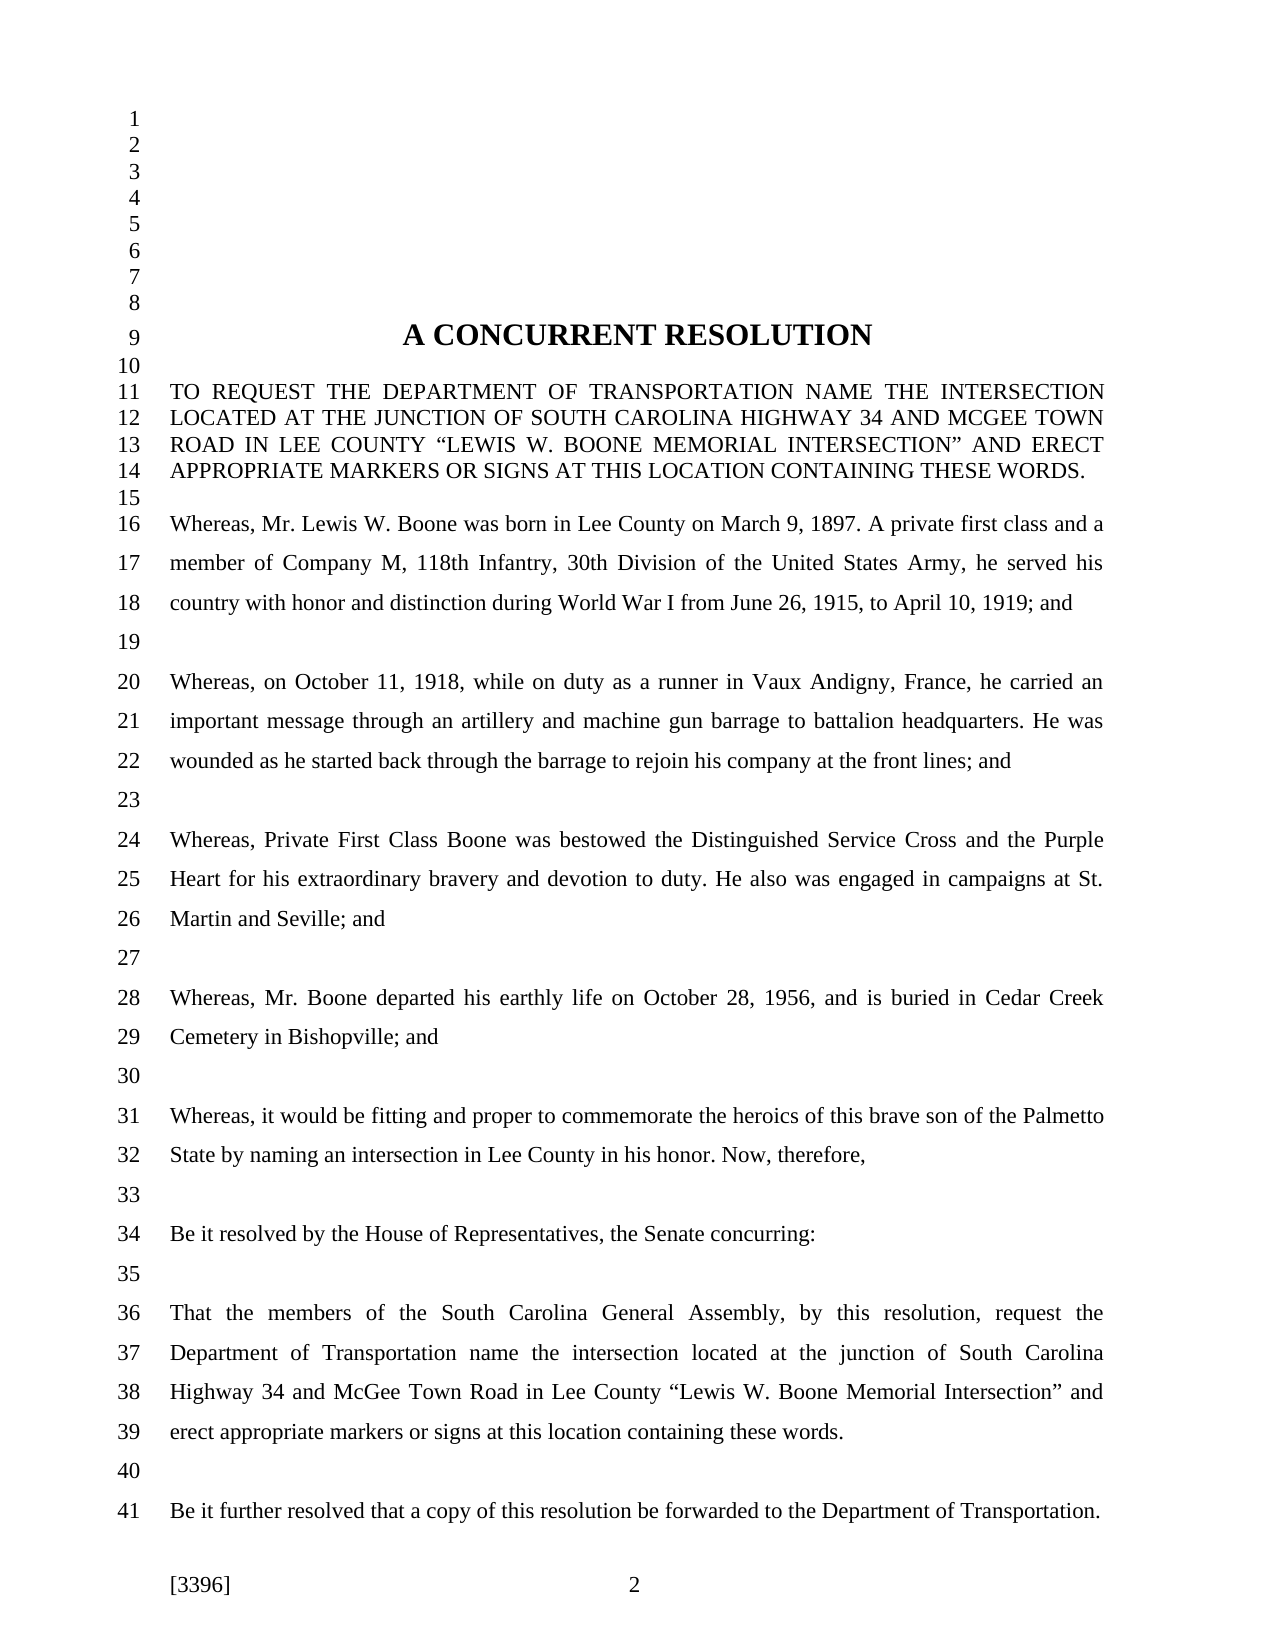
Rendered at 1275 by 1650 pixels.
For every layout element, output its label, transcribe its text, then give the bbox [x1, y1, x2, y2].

text Whereas, on October 11, 1918, while on duty as a runner in Vaux Andigny, France, he carried an important message through an artillery and machine gun barrage to battalion headquarters. He was wounded as he started back through the barrage to rejoin his company at the front lines; and [169, 668, 1106, 773]
text Be it resolved by the House of Representatives, the Senate concurring: [169, 1221, 1106, 1247]
text Whereas, Private First Class Boone was bestowed the Distinguished Service Cross and the Purple Heart for his extraordinary bravery and devotion to duty. He also was engaged in campaigns at St. Martin and Seville; and [169, 826, 1106, 931]
text Whereas, it would be fitting and proper to commemorate the heroics of this brave son of the Palmetto State by naming an intersection in Lee County in his honor. Now, therefore, [169, 1102, 1106, 1168]
text Whereas, Mr. Boone departed his earthly life on October 28, 1956, and is buried in Cedar Creek Cemetery in Bishopville; and [169, 984, 1106, 1049]
text A concurrent RESOLUTION [169, 316, 1106, 352]
text Whereas, Mr. Lewis W. Boone was born in Lee County on March 9, 1897. A private first class and a member of Company M, 118th Infantry, 30th Division of the United States Army, he served his country with honor and distinction during World War I from June 26, 1915, to April 10, 1919; and [169, 510, 1106, 615]
text Be it further resolved that a copy of this resolution be forwarded to the Department of Transportation. [169, 1497, 1106, 1523]
text That the members of the South Carolina General Assembly, by this resolution, request the Department of Transportation name the intersection located at the junction of South Carolina Highway 34 and McGee Town Road in Lee County “Lewis W. Boone Memorial Intersection” and erect appropriate markers or signs at this location containing these words. [169, 1299, 1106, 1444]
